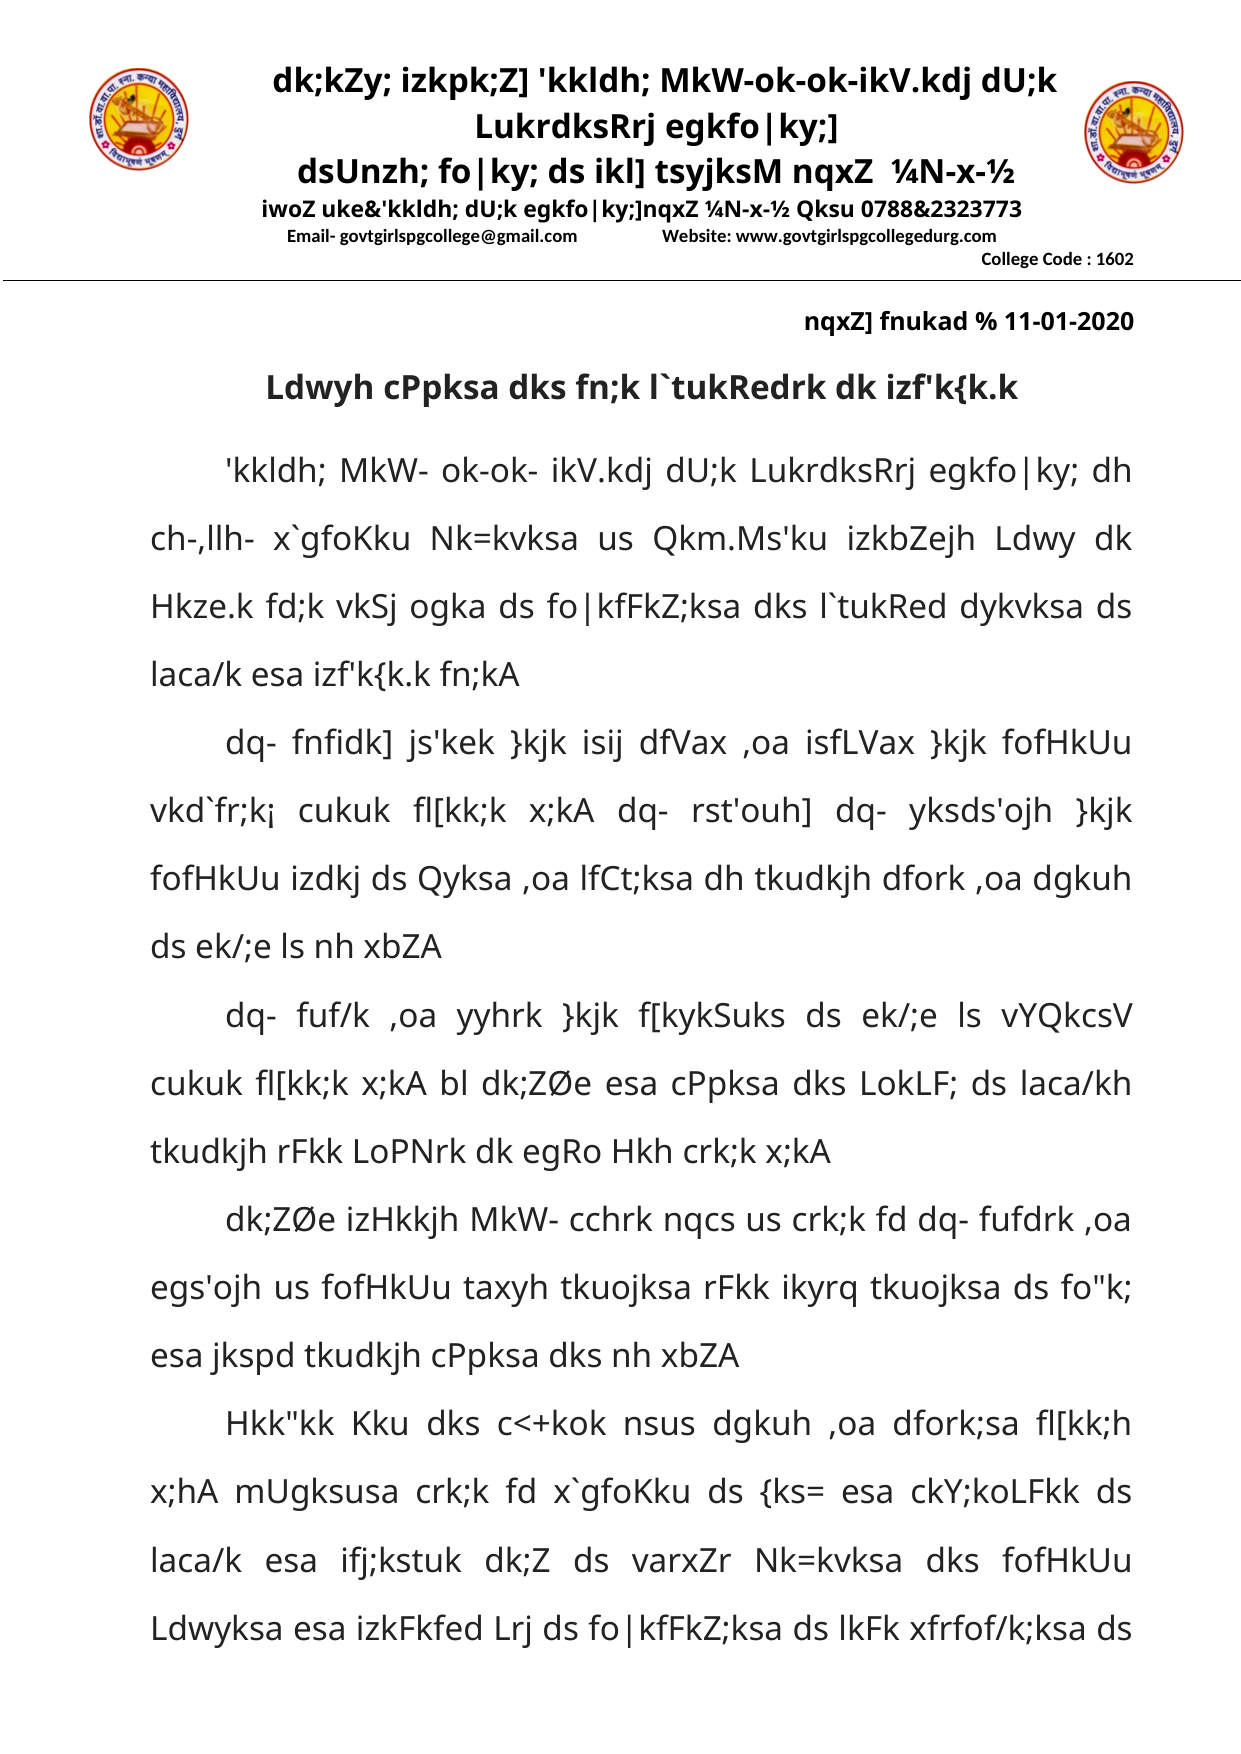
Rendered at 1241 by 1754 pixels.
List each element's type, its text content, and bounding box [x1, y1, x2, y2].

text dk;ZØe izHkkjh MkW- cchrk nqcs us crk;k fd dq- fufdrk ,oa egs'ojh us fofHkUu taxyh tkuojksa rFkk ikyrq tkuojksa ds fo"k; esa jkspd tkudkjh cPpksa dks nh xbZA [150, 1196, 1134, 1377]
text iwoZ uke&'kkldh; dU;k egkfo|ky;]nqxZ ¼N-x-½ Qksu 0788&2323773 [150, 193, 1134, 224]
text dq- fuf/k ,oa yyhrk }kjk f[kykSuks ds ek/;e ls vYQkcsV cukuk fl[kk;k x;kA bl dk;ZØe esa cPpksa dks LokLF; ds laca/kh tkudkjh rFkk LoPNrk dk egRo Hkh crk;k x;kA [150, 991, 1134, 1173]
text dsUnzh; fo|ky; ds ikl] tsyjksM nqxZ ¼N-x-½ [187, 148, 1134, 193]
text dq- fnfidk] js'kek }kjk isij dfVax ,oa isfLVax }kjk fofHkUu vkd`fr;k¡ cukuk fl[kk;k x;kA dq- rst'ouh] dq- yksds'ojh }kjk fofHkUu izdkj ds Qyksa ,oa lfCt;ksa dh tkudkjh dfork ,oa dgkuh ds ek/;e ls nh xbZA [150, 719, 1134, 969]
text College Code : 1602 [150, 247, 1134, 270]
text Ldwyh cPpksa dks fn;k l`tukRedrk dk izf'k{k.k [150, 364, 1134, 409]
text nqxZ] fnukad % 11-01-2020 [150, 304, 1134, 338]
text Email- govtgirlspgcollege@gmail.com Website: www.govtgirlspgcollegedurg.com [150, 224, 1134, 247]
text dk;kZy; izkpk;Z] 'kkldh; MkW-ok-ok-ikV.kdj dU;k LukrdksRrj egkfo|ky;] [187, 57, 1134, 148]
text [150, 1400, 1134, 1650]
picture [87, 68, 187, 174]
text 'kkldh; MkW- ok-ok- ikV.kdj dU;k LukrdksRrj egkfo|ky; dh ch-,llh- x`gfoKku Nk=kvksa us Qkm.Ms'ku izkbZejh Ldwy dk Hkze.k fd;k vkSj ogka ds fo|kfFkZ;ksa dks l`tukRed dykvksa ds laca/k esa izf'k{k.k fn;kA [150, 446, 1134, 696]
picture [1134, 81, 1189, 187]
